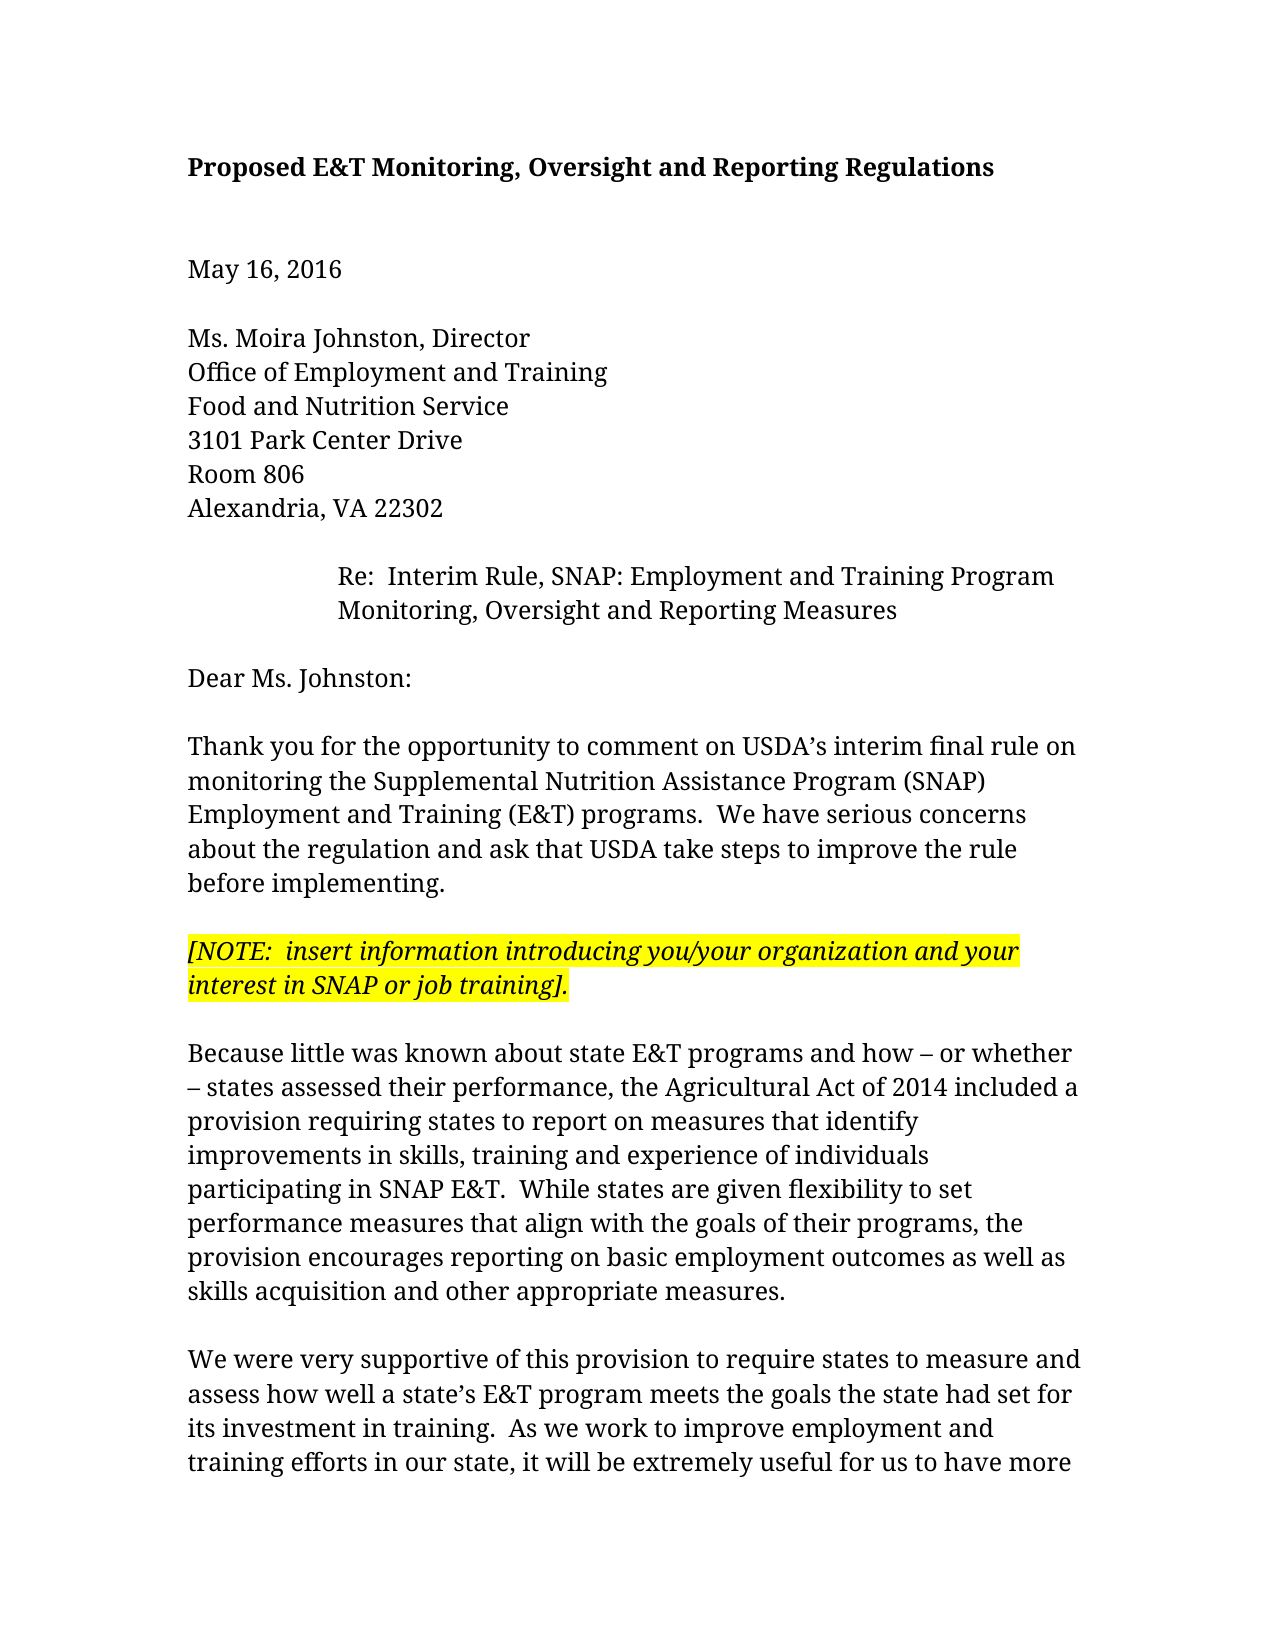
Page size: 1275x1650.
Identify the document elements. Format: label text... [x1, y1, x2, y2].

text Proposed E&T Monitoring, Oversight and Reporting Regulations [187, 150, 1087, 184]
text Ms. Moira Johnston, Director [187, 320, 1087, 354]
text Room 806 [187, 457, 1087, 491]
text Thank you for the opportunity to comment on USDA’s interim final rule on monitoring the Supplemental Nutrition Assistance Program (SNAP) Employment and Training (E&T) programs. We have serious concerns about the regulation and ask that USDA take steps to improve the rule before implementing. [187, 729, 1087, 899]
text 3101 Park Center Drive [187, 422, 1087, 457]
text [NOTE: insert information introducing you/your organization and your interest in SNAP or job training]. [187, 933, 1087, 1002]
text Alexandria, VA 22302 [187, 491, 1087, 525]
text Re: Interim Rule, SNAP: Employment and Training Program Monitoring, Oversight and Reporting Measures [337, 559, 1087, 627]
text Office of Employment and Training [187, 354, 1087, 388]
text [187, 1342, 1087, 1478]
text Because little was known about state E&T programs and how – or whether – states assessed their performance, the Agricultural Act of 2014 included a provision requiring states to report on measures that identify improvements in skills, training and experience of individuals participating in SNAP E&T. While states are given flexibility to set performance measures that align with the goals of their programs, the provision encourages reporting on basic employment outcomes as well as skills acquisition and other appropriate measures. [187, 1036, 1087, 1308]
text May 16, 2016 [187, 252, 1087, 286]
text Food and Nutrition Service [187, 388, 1087, 422]
text Dear Ms. Johnston: [187, 661, 1087, 695]
